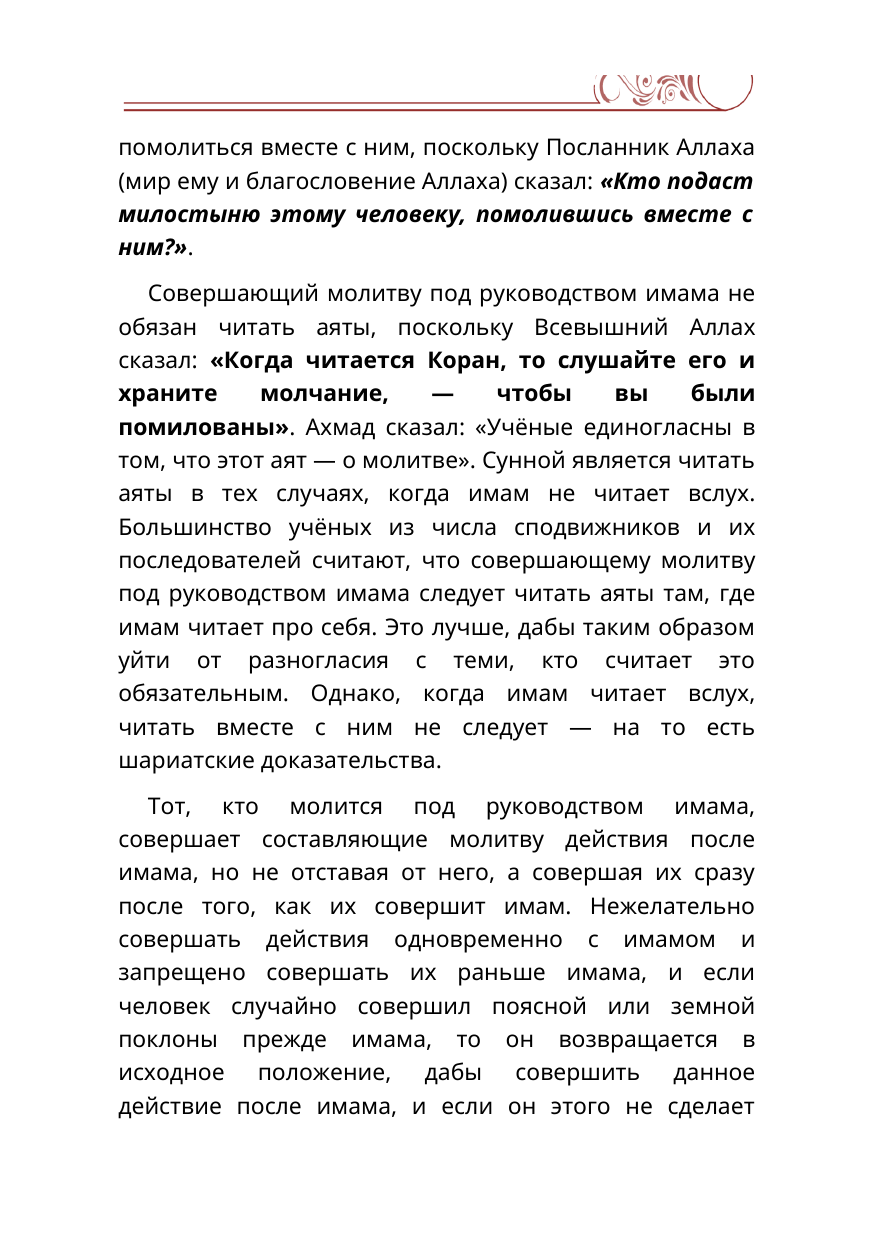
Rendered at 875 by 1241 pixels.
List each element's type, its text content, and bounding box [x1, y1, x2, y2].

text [118, 129, 756, 262]
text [118, 787, 756, 1121]
text Совершающий молитву под руководством имама не обязан читать аяты, поскольку Всевышний Аллах сказал: «Когда читается Коран, то слушайте его и храните молчание, — чтобы вы были помилованы». Ахмад сказал: «Учёные единогласны в том, что этот аят — о молитве». Сунной является читать аяты в тех случаях, когда имам не читает вслух. Большинство учёных из числа сподвижников и их последователей считают, что совершающему молитву под руководством имама следует читать аяты там, где имам читает про себя. Это лучше, дабы таким образом уйти от разногласия с теми, кто считает это обязательным. Однако, когда имам читает вслух, читать вместе с ним не следует — на то есть шариатские доказательства. [118, 275, 756, 775]
